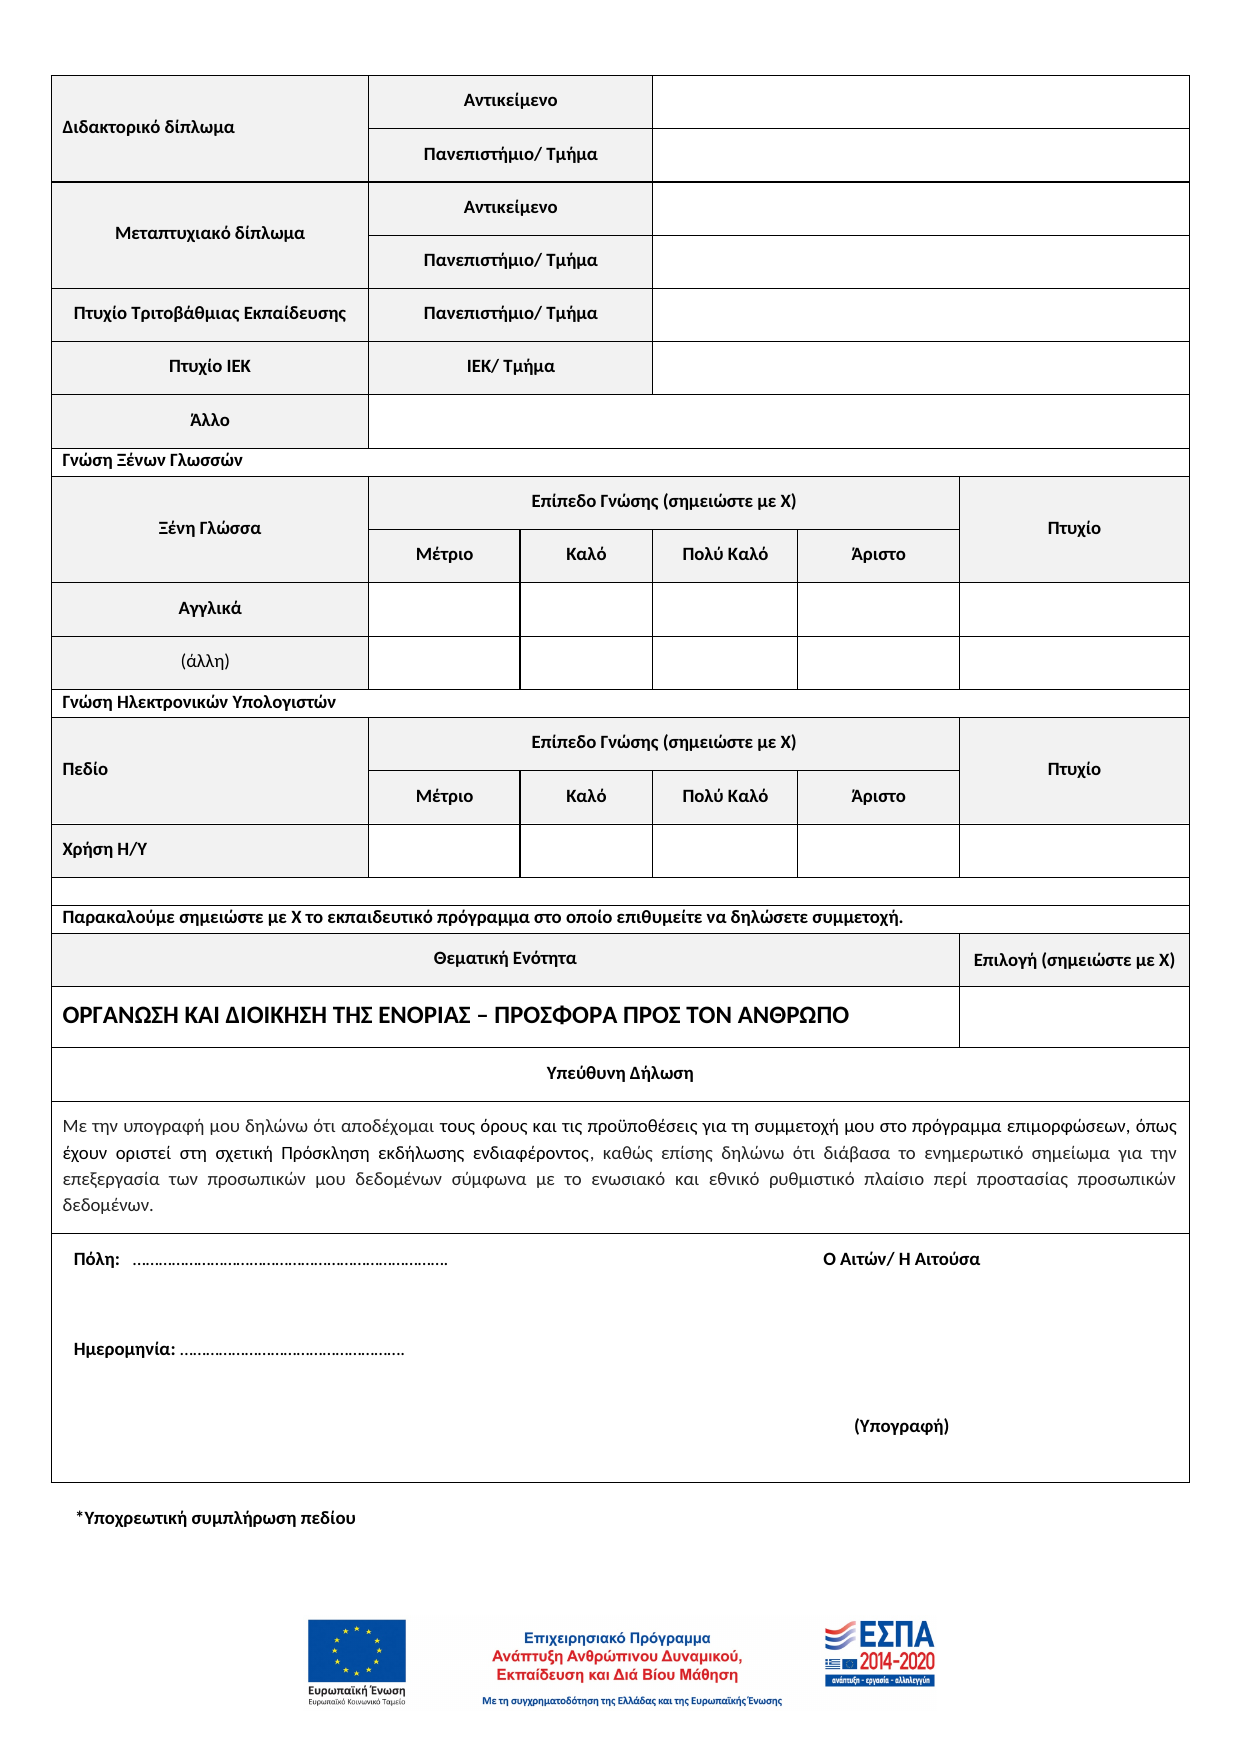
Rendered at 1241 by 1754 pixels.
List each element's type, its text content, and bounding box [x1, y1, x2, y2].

table_cell Διδακτορικό δίπλωμα [52, 76, 368, 181]
table_cell Γνώση Ξένων Γλωσσών [52, 449, 1189, 476]
table_cell Πτυχίο Τριτοβάθμιας Εκπαίδευσης [52, 289, 368, 341]
table_cell [521, 637, 652, 689]
table_cell Αντικείμενο [369, 76, 652, 128]
table_cell ΙΕΚ/ Τμήμα [369, 342, 652, 394]
table_cell [960, 987, 1189, 1047]
table_cell [798, 637, 959, 689]
table_cell [52, 1234, 1189, 1482]
table_cell [653, 129, 1189, 181]
table_cell Γνώση Ηλεκτρονικών Υπολογιστών [52, 690, 1189, 717]
table_cell [653, 76, 1189, 128]
table_cell [369, 825, 519, 877]
table_cell [521, 583, 652, 636]
table_cell [960, 583, 1189, 636]
table_cell [369, 583, 519, 636]
table_cell Πανεπιστήμιο/ Τμήμα [369, 236, 652, 288]
table_cell [369, 395, 1189, 448]
table_cell [653, 183, 1189, 235]
text *Υποχρεωτική συμπλήρωση πεδίου [75, 1506, 1165, 1529]
table_cell [960, 637, 1189, 689]
table_cell Υπεύθυνη Δήλωση [52, 1048, 1189, 1101]
table_cell Παρακαλούμε σημειώστε με Χ το εκπαιδευτικό πρόγραμμα στο οποίο επιθυμείτε να δηλώσετε συμμετοχή. [52, 906, 1189, 933]
table_cell Πτυχίο [960, 718, 1189, 823]
table_cell Μέτριο [369, 771, 519, 823]
table_cell Πανεπιστήμιο/ Τμήμα [369, 289, 652, 341]
table_cell Επίπεδο Γνώσης (σημειώστε με Χ) [369, 718, 959, 770]
table_cell Πανεπιστήμιο/ Τμήμα [369, 129, 652, 181]
table_cell Επίπεδο Γνώσης (σημειώστε με Χ) [369, 477, 959, 529]
table_cell Αντικείμενο [369, 183, 652, 235]
table_cell Αγγλικά [52, 583, 368, 636]
table_cell [653, 289, 1189, 341]
table_cell [653, 637, 797, 689]
table_cell [521, 825, 652, 877]
table_cell Πολύ Καλό [653, 530, 797, 582]
table_cell [798, 825, 959, 877]
table_cell [798, 583, 959, 636]
table_cell (άλλη) [52, 637, 368, 689]
table_cell [653, 825, 797, 877]
table_cell Πτυχίο ΙΕΚ [52, 342, 368, 394]
table_cell [653, 583, 797, 636]
table_cell [653, 236, 1189, 288]
picture [302, 1615, 938, 1711]
table_cell Άριστο [798, 771, 959, 823]
table_cell Ξένη Γλώσσα [52, 477, 368, 582]
table_cell Πεδίο [52, 718, 368, 823]
table_cell Πολύ Καλό [653, 771, 797, 823]
table_cell Καλό [521, 771, 652, 823]
table_cell Χρήση Η/Υ [52, 825, 368, 877]
table_cell Άριστο [798, 530, 959, 582]
table_cell Θεματική Ενότητα [52, 934, 959, 986]
table_cell [369, 637, 519, 689]
table_cell Επιλογή (σημειώστε με Χ) [960, 934, 1189, 986]
table_cell [52, 878, 1189, 905]
table_cell Πτυχίο [960, 477, 1189, 582]
table_cell [653, 342, 1189, 394]
table_cell [960, 825, 1189, 877]
table_cell Άλλο [52, 395, 368, 448]
table_cell Καλό [521, 530, 652, 582]
table_cell Με την υπογραφή μου δηλώνω ότι αποδέχομαι τους όρους και τις προϋποθέσεις για τη συμμετοχή μου στο πρόγραμμα επιμορφώσεων, όπως έχουν οριστεί στη σχετική Πρόσκληση εκδήλωσης ενδιαφέροντος, καθώς επίσης δηλώνω ότι διάβασα το ενημερωτικό σημείωμα για την επεξεργασία των προσωπικών μου δεδομένων σύμφωνα με το ενωσιακό και εθνικό ρυθμιστικό πλαίσιο περί προστασίας προσωπικών δεδομένων. [52, 1102, 1189, 1233]
table_cell ΟΡΓΑΝΩΣΗ ΚΑΙ ΔΙΟΙΚΗΣΗ ΤΗΣ ΕΝΟΡΙΑΣ – ΠΡΟΣΦΟΡΑ ΠΡΟΣ ΤΟΝ ΑΝΘΡΩΠΟ [52, 987, 959, 1047]
table_cell Μέτριο [369, 530, 519, 582]
table_cell Μεταπτυχιακό δίπλωμα [52, 183, 368, 288]
